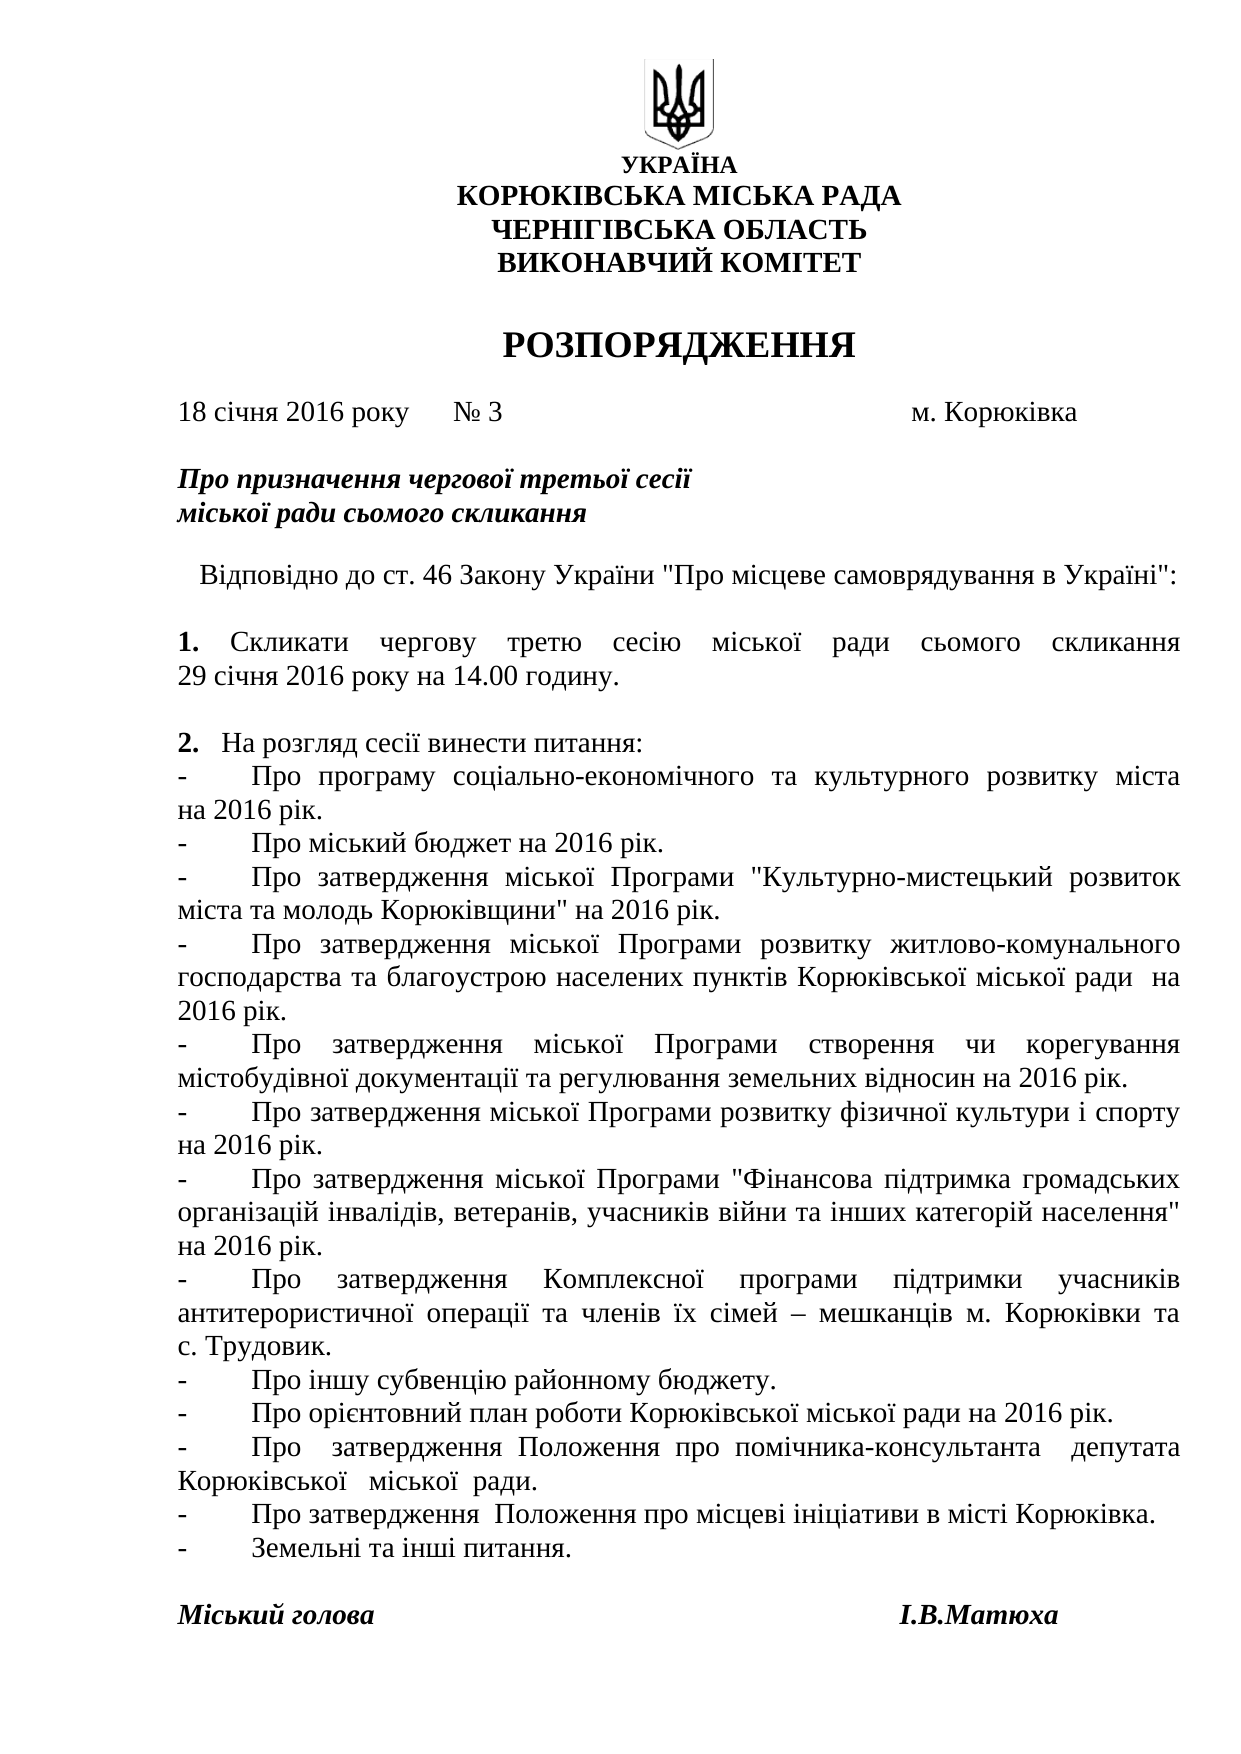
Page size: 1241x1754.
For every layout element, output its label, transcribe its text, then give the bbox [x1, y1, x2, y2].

text - Про затвердження міської Програми розвитку фізичної культури і спорту на 2016 рік. [177, 1094, 1181, 1161]
text - Земельні та інші питання. [177, 1530, 1181, 1563]
text УКРАЇНА [177, 150, 1181, 178]
text - Про затвердження Комплексної програми підтримки учасників антитерористичної операції та членів їх сімей – мешканців м. Корюківки та с. Трудовик. [177, 1261, 1181, 1362]
text - Про програму соціально-економічного та культурного розвитку міста на 2016 рік. [177, 758, 1181, 825]
text Про призначення чергової третьої сесії [177, 461, 1181, 495]
text міської ради сьомого скликання [177, 495, 1181, 528]
text 18 січня 2016 року № 3 м. Корюківка [177, 394, 1181, 428]
text 1. Скликати чергову третю сесію міської ради сьомого скликання 29 січня 2016 року на 14.00 годину. [177, 624, 1181, 691]
text - Про затвердження міської Програми "Фінансова підтримка громадських організацій інвалідів, ветеранів, учасників війни та інших категорій населення" на 2016 рік. [177, 1161, 1181, 1261]
text - Про затвердження міської Програми створення чи корегування містобудівної документації та регулювання земельних відносин на 2016 рік. [177, 1027, 1181, 1094]
picture [644, 59, 714, 150]
text 2. На розгляд сесії винести питання: [177, 725, 1181, 758]
text - Про затвердження міської Програми розвитку житлово-комунального господарства та благоустрою населених пунктів Корюківської міської ради на 2016 рік. [177, 926, 1181, 1027]
text РОЗПОРЯДЖЕННЯ [177, 322, 1181, 365]
text Міський голова І.В.Матюха [177, 1597, 1181, 1630]
text - Про іншу субвенцію районному бюджету. [177, 1362, 1181, 1396]
text КОРЮКІВСЬКА МІСЬКА РАДА [177, 178, 1181, 212]
text ЧЕРНІГІВСЬКА ОБЛАСТЬ [177, 212, 1181, 246]
text - Про затвердження Положення про помічника-консультанта депутата Корюківської міської ради. [177, 1429, 1181, 1496]
text - Про затвердження Положення про місцеві ініціативи в місті Корюківка. [177, 1496, 1181, 1530]
text - Про орієнтовний план роботи Корюківської міської ради на 2016 рік. [177, 1396, 1181, 1429]
text - Про міський бюджет на 2016 рік. [177, 825, 1181, 859]
text ВИКОНАВЧИЙ КОМІТЕТ [177, 246, 1181, 279]
text - Про затвердження міської Програми "Культурно-мистецький розвиток міста та молодь Корюківщини" на 2016 рік. [177, 859, 1181, 926]
text Відповідно до ст. 46 Закону України "Про місцеве самоврядування в Україні": [177, 557, 1181, 591]
